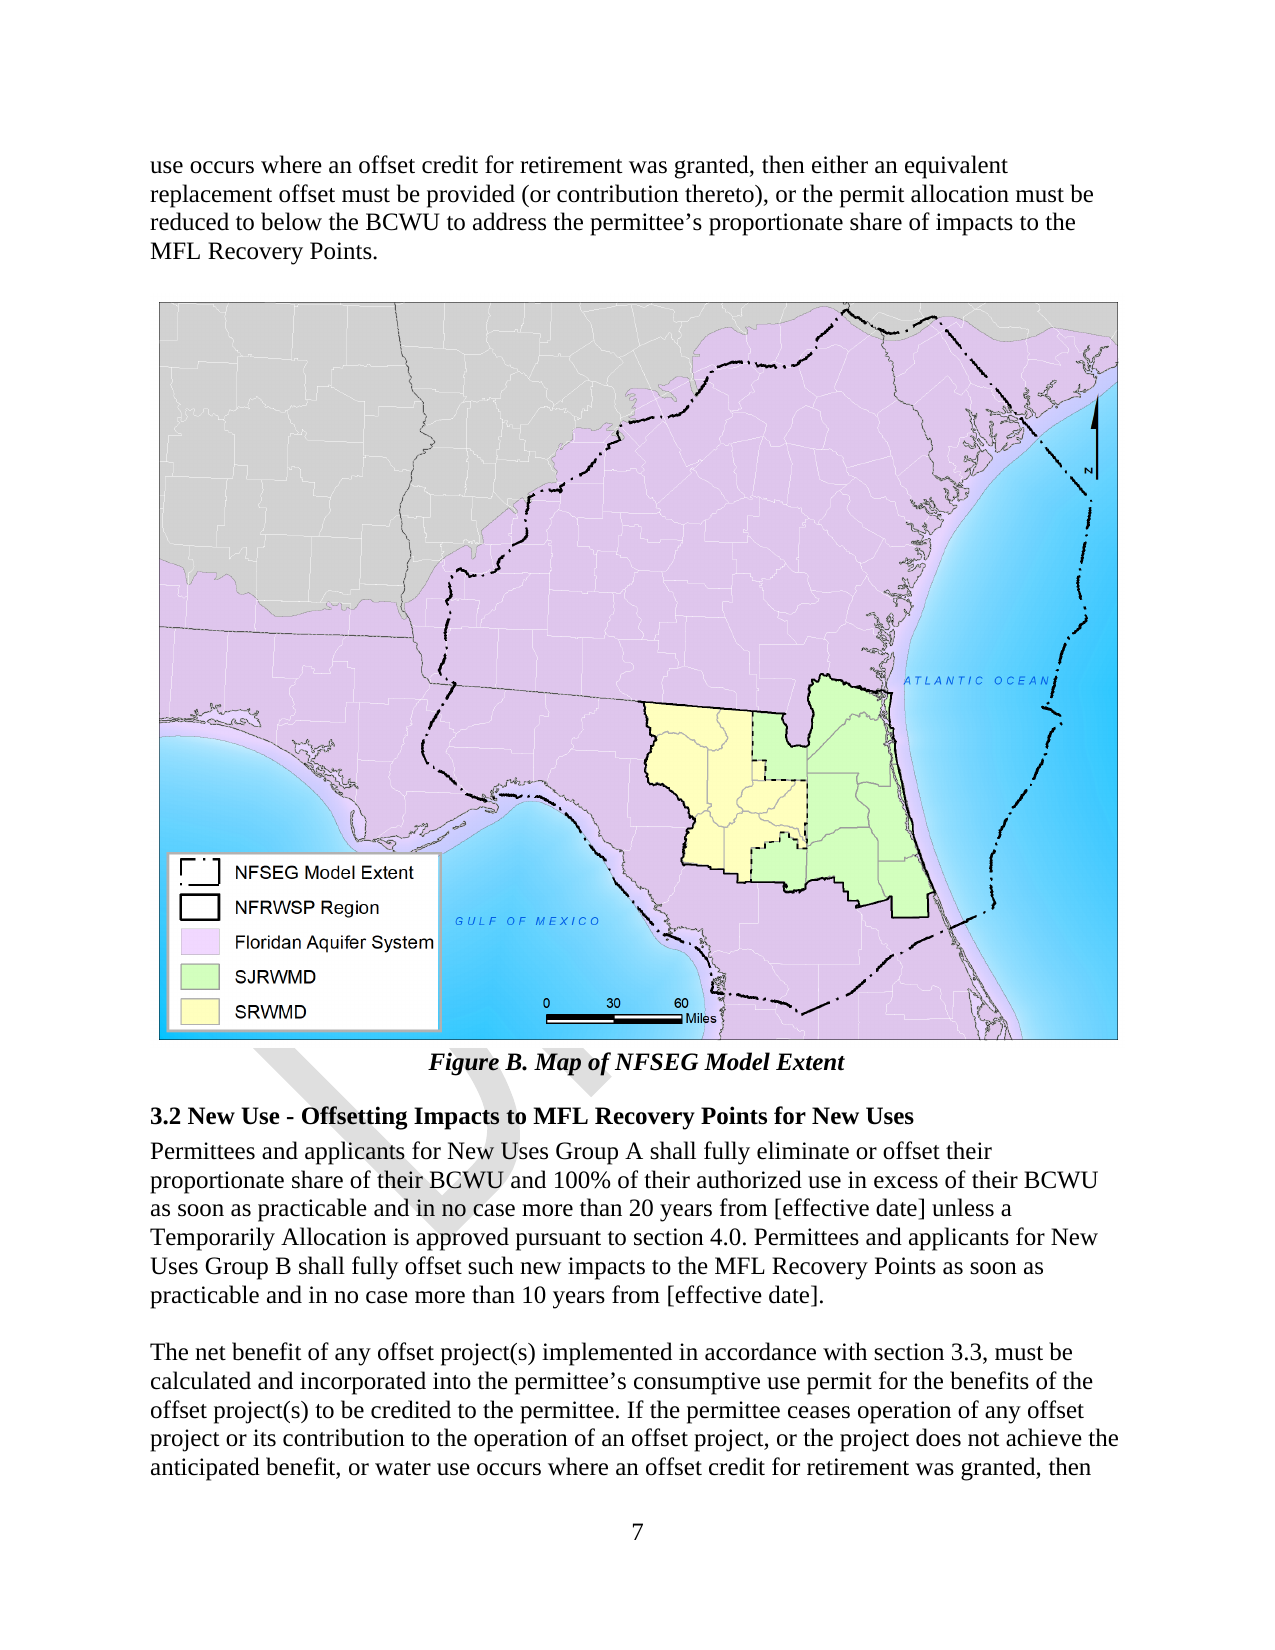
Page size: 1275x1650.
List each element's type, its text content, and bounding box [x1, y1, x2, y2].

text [150, 1337, 1125, 1481]
subtitle 3.2 New Use - Offsetting Impacts to MFL Recovery Points for New Uses [150, 1101, 1125, 1130]
picture [150, 293, 1125, 1048]
text Permittees and applicants for New Uses Group A shall fully eliminate or offset their proportionate share of their BCWU and 100% of their authorized use in excess of their BCWU as soon as practicable and in no case more than 20 years from [effective date] unless a Temporarily Allocation is approved pursuant to section 4.0. Permittees and applicants for New Uses Group B shall fully offset such new impacts to the MFL Recovery Points as soon as practicable and in no case more than 10 years from [effective date]. [150, 1136, 1125, 1308]
text Figure B. Map of NFSEG Model Extent [150, 1048, 1125, 1076]
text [150, 150, 1125, 265]
